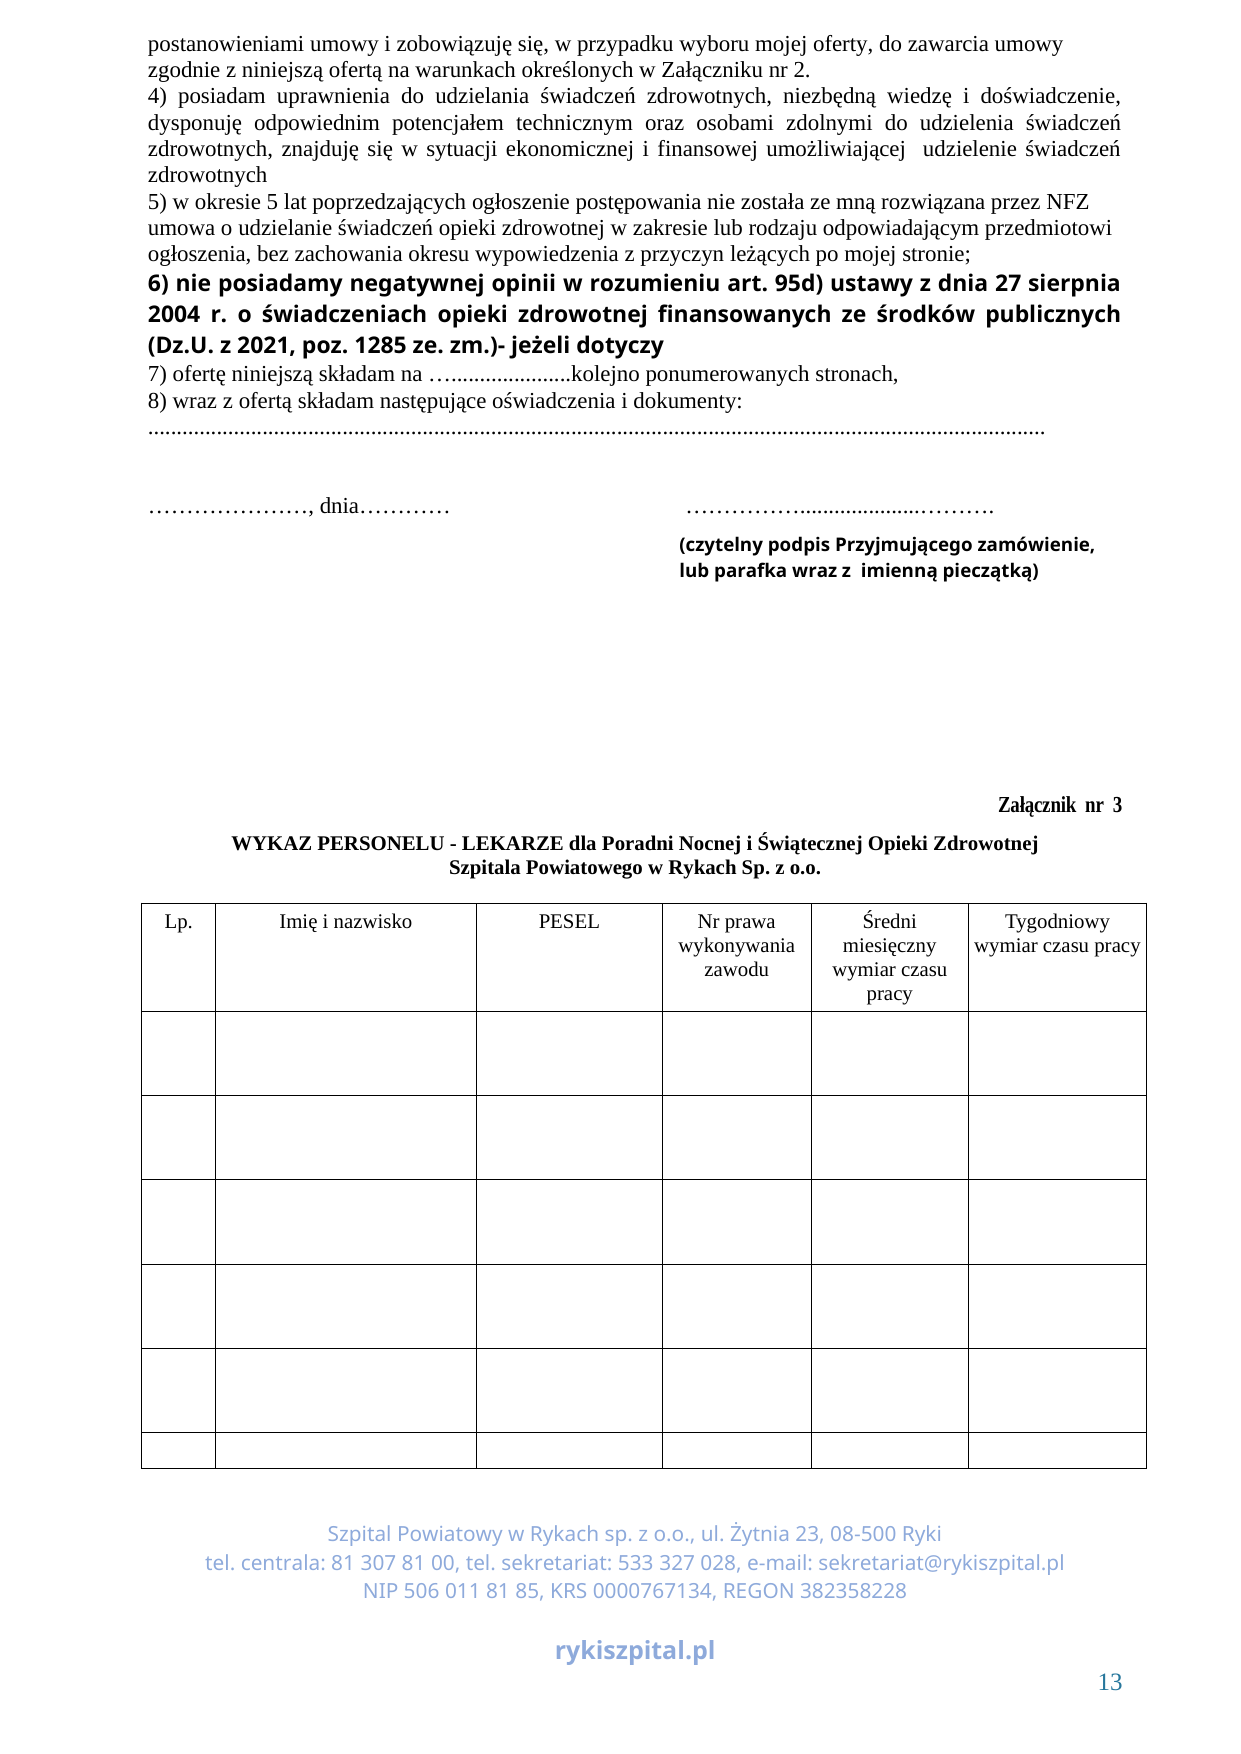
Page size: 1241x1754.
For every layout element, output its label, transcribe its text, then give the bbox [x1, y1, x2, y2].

table_cell [142, 1096, 215, 1179]
text 7) ofertę niniejszą składam na ….....................kolejno ponumerowanych stronach, [148, 361, 1122, 387]
table_cell [142, 1012, 215, 1095]
text WYKAZ PERSONELU - LEKARZE dla Poradni Nocnej i Świątecznej Opieki Zdrowotnej [148, 831, 1122, 854]
table_cell [969, 1180, 1146, 1263]
text 4) posiadam uprawnienia do udzielania świadczeń zdrowotnych, niezbędną wiedzę i doświadczenie, dysponuję odpowiednim potencjałem technicznym oraz osobami zdolnymi do udzielenia świadczeń zdrowotnych, znajduję się w sytuacji ekonomicznej i finansowej umożliwiającej udzielenie świadczeń zdrowotnych [148, 82, 1122, 188]
table_cell [812, 1096, 968, 1179]
table_cell [812, 1265, 968, 1348]
table_cell [663, 1433, 811, 1468]
table_cell [142, 1180, 215, 1263]
text Załącznik nr 3 [409, 791, 1122, 817]
table_cell [216, 1012, 476, 1095]
table_cell [969, 1433, 1146, 1468]
table_cell [812, 1180, 968, 1263]
table_cell [477, 1012, 662, 1095]
table_header Tygodniowy wymiar czasu pracy [969, 904, 1146, 1011]
text 6) nie posiadamy negatywnej opinii w rozumieniu art. 95d) ustawy z dnia 27 sierpnia 2004 r. o świadczeniach opieki zdrowotnej finansowanych ze środków publicznych (Dz.U. z 2021, poz. 1285 ze. zm.)- jeżeli dotyczy [148, 267, 1122, 361]
table_cell [663, 1012, 811, 1095]
table_cell [477, 1349, 662, 1432]
table_cell [216, 1349, 476, 1432]
table_cell [663, 1096, 811, 1179]
table_header Średni miesięczny wymiar czasu pracy [812, 904, 968, 1011]
table_cell [142, 1349, 215, 1432]
text 8) wraz z ofertą składam następujące oświadczenia i dokumenty: [148, 387, 1122, 413]
text ............................................................................................................................................................. [148, 413, 1122, 439]
table_cell [969, 1012, 1146, 1095]
table_cell [216, 1096, 476, 1179]
table_cell [477, 1265, 662, 1348]
table_cell [477, 1096, 662, 1179]
text …………………, dnia………… …………….....................………. [148, 492, 1122, 518]
table_cell [216, 1433, 476, 1468]
table_cell [142, 1433, 215, 1468]
table_header Imię i nazwisko [216, 904, 476, 1011]
text Szpitala Powiatowego w Rykach Sp. z o.o. [148, 854, 1122, 879]
table_cell [477, 1180, 662, 1263]
table_header Nr prawa wykonywania zawodu [663, 904, 811, 1011]
table_cell [969, 1349, 1146, 1432]
table_cell [663, 1349, 811, 1432]
table_cell [812, 1012, 968, 1095]
table_header PESEL [477, 904, 662, 1011]
table_header Lp. [142, 904, 215, 1011]
table_cell [812, 1433, 968, 1468]
text 5) w okresie 5 lat poprzedzających ogłoszenie postępowania nie została ze mną rozwiązana przez NFZ umowa o udzielanie świadczeń opieki zdrowotnej w zakresie lub rodzaju odpowiadającym przedmiotowi ogłoszenia, bez zachowania okresu wypowiedzenia z przyczyn leżących po mojej stronie; [148, 188, 1122, 267]
table_cell [663, 1180, 811, 1263]
table_cell [969, 1265, 1146, 1348]
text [148, 29, 1122, 82]
table_cell [142, 1265, 215, 1348]
table_cell [663, 1265, 811, 1348]
table_cell [216, 1265, 476, 1348]
table_cell [969, 1096, 1146, 1179]
text (czytelny podpis Przyjmującego zamówienie, lub parafka wraz z imienną pieczątką) [679, 532, 1122, 583]
table_cell [812, 1349, 968, 1432]
table_cell [216, 1180, 476, 1263]
table_cell [477, 1433, 662, 1468]
